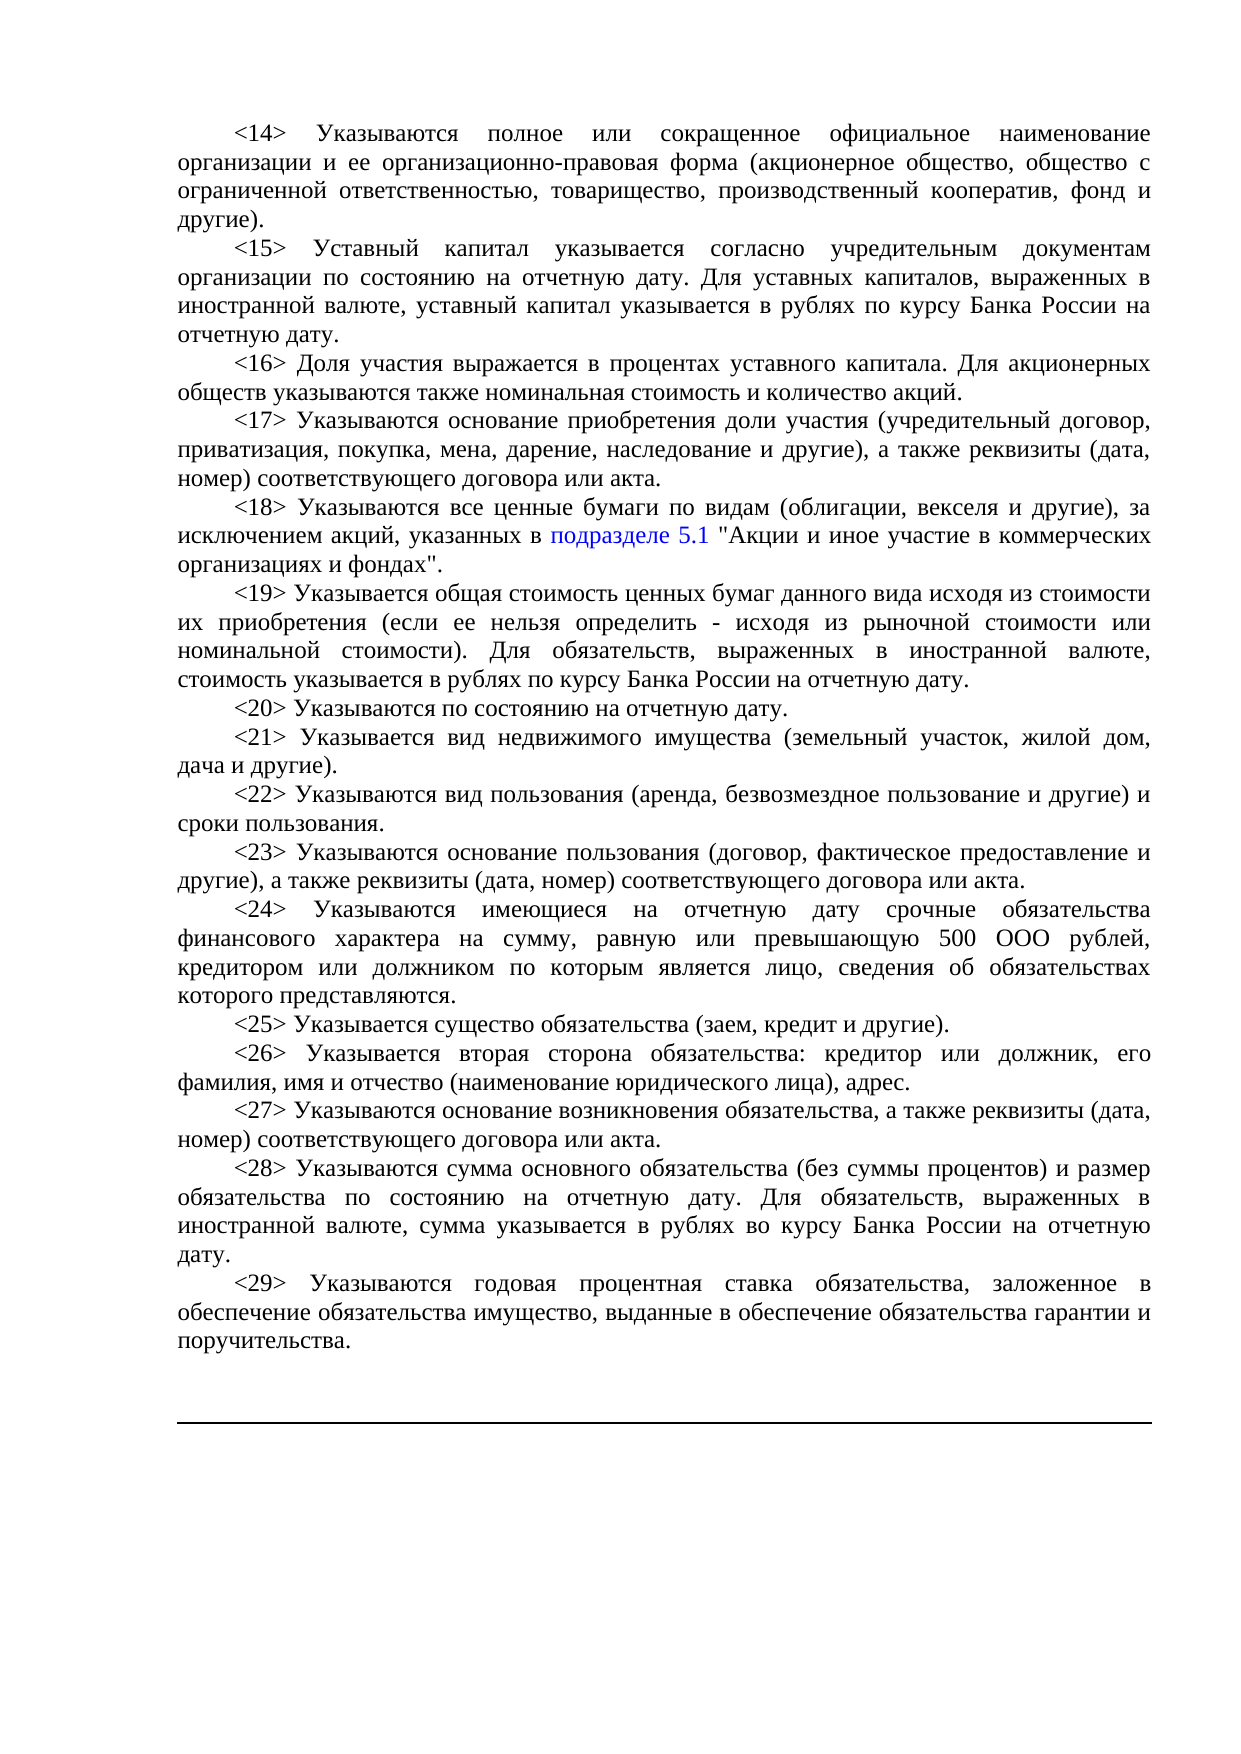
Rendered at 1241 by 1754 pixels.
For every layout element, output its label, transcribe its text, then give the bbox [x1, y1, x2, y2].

text <20> Указываются по состоянию на отчетную дату. [177, 693, 1152, 722]
text <29> Указываются годовая процентная ставка обязательства, заложенное в обеспечение обязательства имущество, выданные в обеспечение обязательства гарантии и поручительства. [177, 1268, 1152, 1354]
text <16> Доля участия выражается в процентах уставного капитала. Для акционерных обществ указываются также номинальная стоимость и количество акций. [177, 348, 1152, 406]
text <27> Указываются основание возникновения обязательства, а также реквизиты (дата, номер) соответствующего договора или акта. [177, 1096, 1152, 1153]
text <21> Указывается вид недвижимого имущества (земельный участок, жилой дом, дача и другие). [177, 722, 1152, 779]
text <17> Указываются основание приобретения доли участия (учредительный договор, приватизация, покупка, мена, дарение, наследование и другие), а также реквизиты (дата, номер) соответствующего договора или акта. [177, 406, 1152, 492]
text <18> Указываются все ценные бумаги по видам (облигации, векселя и другие), за исключением акций, указанных в подразделе 5.1 "Акции и иное участие в коммерческих организациях и фондах". [177, 492, 1152, 578]
text <19> Указывается общая стоимость ценных бумаг данного вида исходя из стоимости их приобретения (если ее нельзя определить - исходя из рыночной стоимости или номинальной стоимости). Для обязательств, выраженных в иностранной валюте, стоимость указывается в рублях по курсу Банка России на отчетную дату. [177, 578, 1152, 693]
text <24> Указываются имеющиеся на отчетную дату срочные обязательства финансового характера на сумму, равную или превышающую 500 ООО рублей, кредитором или должником по которым является лицо, сведения об обязательствах которого представляются. [177, 894, 1152, 1009]
text <22> Указываются вид пользования (аренда, безвозмездное пользование и другие) и сроки пользования. [177, 779, 1152, 837]
text <23> Указываются основание пользования (договор, фактическое предоставление и другие), а также реквизиты (дата, номер) соответствующего договора или акта. [177, 837, 1152, 894]
text <15> Уставный капитал указывается согласно учредительным документам организации по состоянию на отчетную дату. Для уставных капиталов, выраженных в иностранной валюте, уставный капитал указывается в рублях по курсу Банка России на отчетную дату. [177, 233, 1152, 348]
text <14> Указываются полное или сокращенное официальное наименование организации и ее организационно-правовая форма (акционерное общество, общество с ограниченной ответственностью, товарищество, производственный кооператив, фонд и другие). [177, 118, 1152, 233]
text <25> Указывается существо обязательства (заем, кредит и другие). [177, 1009, 1152, 1038]
text <26> Указывается вторая сторона обязательства: кредитор или должник, его фамилия, имя и отчество (наименование юридического лица), адрес. [177, 1038, 1152, 1096]
text <28> Указываются сумма основного обязательства (без суммы процентов) и размер обязательства по состоянию на отчетную дату. Для обязательств, выраженных в иностранной валюте, сумма указывается в рублях во курсу Банка России на отчетную дату. [177, 1153, 1152, 1268]
